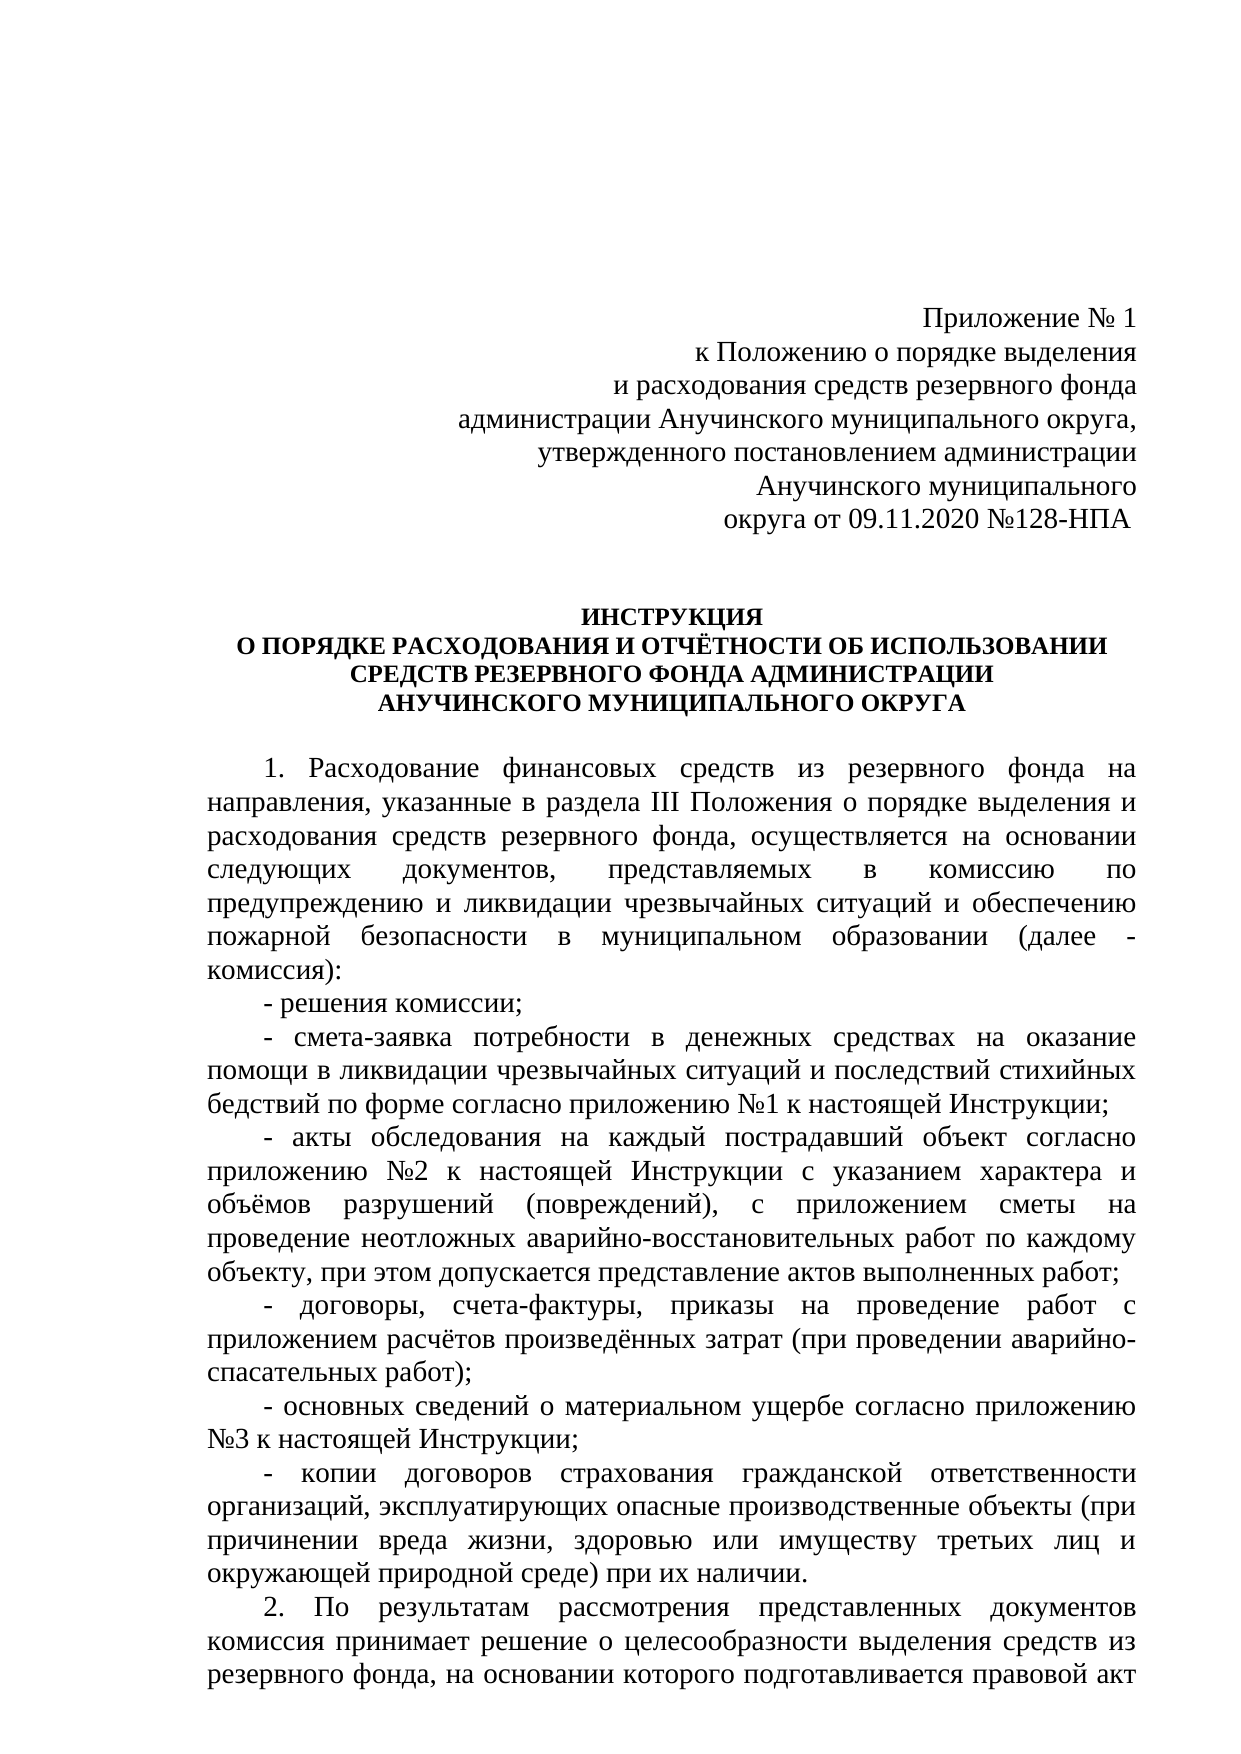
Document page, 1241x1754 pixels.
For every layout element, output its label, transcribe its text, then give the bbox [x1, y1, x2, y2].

text ИНСТРУКЦИЯ [207, 602, 1137, 631]
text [207, 1589, 1137, 1690]
text - смета-заявка потребности в денежных средствах на оказание помощи в ликвидации чрезвычайных ситуаций и последствий стихийных бедствий по форме согласно приложению №1 к настоящей Инструкции; [207, 1019, 1137, 1119]
text О ПОРЯДКЕ РАСХОДОВАНИЯ И ОТЧЁТНОСТИ ОБ ИСПОЛЬЗОВАНИИ [207, 631, 1137, 659]
text округа от 09.11.2020 №128-НПА [207, 501, 1137, 535]
text - акты обследования на каждый пострадавший объект согласно приложению №2 к настоящей Инструкции с указанием характера и объёмов разрушений (повреждений), с приложением сметы на проведение неотложных аварийно-восстановительных работ по каждому объекту, при этом допускается представление актов выполненных работ; [207, 1119, 1137, 1287]
text администрации Анучинского муниципального округа, [207, 401, 1137, 434]
text - основных сведений о материальном ущербе согласно приложению №3 к настоящей Инструкции; [207, 1388, 1137, 1455]
text СРЕДСТВ РЕЗЕРВНОГО ФОНДА АДМИНИСТРАЦИИ [207, 659, 1137, 688]
text утвержденного постановлением администрации [207, 434, 1137, 468]
text - договоры, счета-фактуры, приказы на проведение работ с приложением расчётов произведённых затрат (при проведении аварийно-спасательных работ); [207, 1287, 1137, 1388]
text - копии договоров страхования гражданской ответственности организаций, эксплуатирующих опасные производственные объекты (при причинении вреда жизни, здоровью или имуществу третьих лиц и окружающей природной среде) при их наличии. [207, 1455, 1137, 1589]
text к Положению о порядке выделения [207, 334, 1137, 367]
text АНУЧИНСКОГО МУНИЦИПАЛЬНОГО ОКРУГА [207, 688, 1137, 717]
text и расходования средств резервного фонда [207, 367, 1137, 401]
text Приложение № 1 [207, 300, 1137, 334]
text Анучинского муниципального [207, 468, 1137, 501]
text 1. Расходование финансовых средств из резервного фонда на направления, указанные в раздела III Положения о порядке выделения и расходования средств резервного фонда, осуществляется на основании следующих документов, представляемых в комиссию по предупреждению и ликвидации чрезвычайных ситуаций и обеспечению пожарной безопасности в муниципальном образовании (далее - комиссия): [207, 751, 1137, 985]
text - решения комиссии; [207, 985, 1137, 1019]
